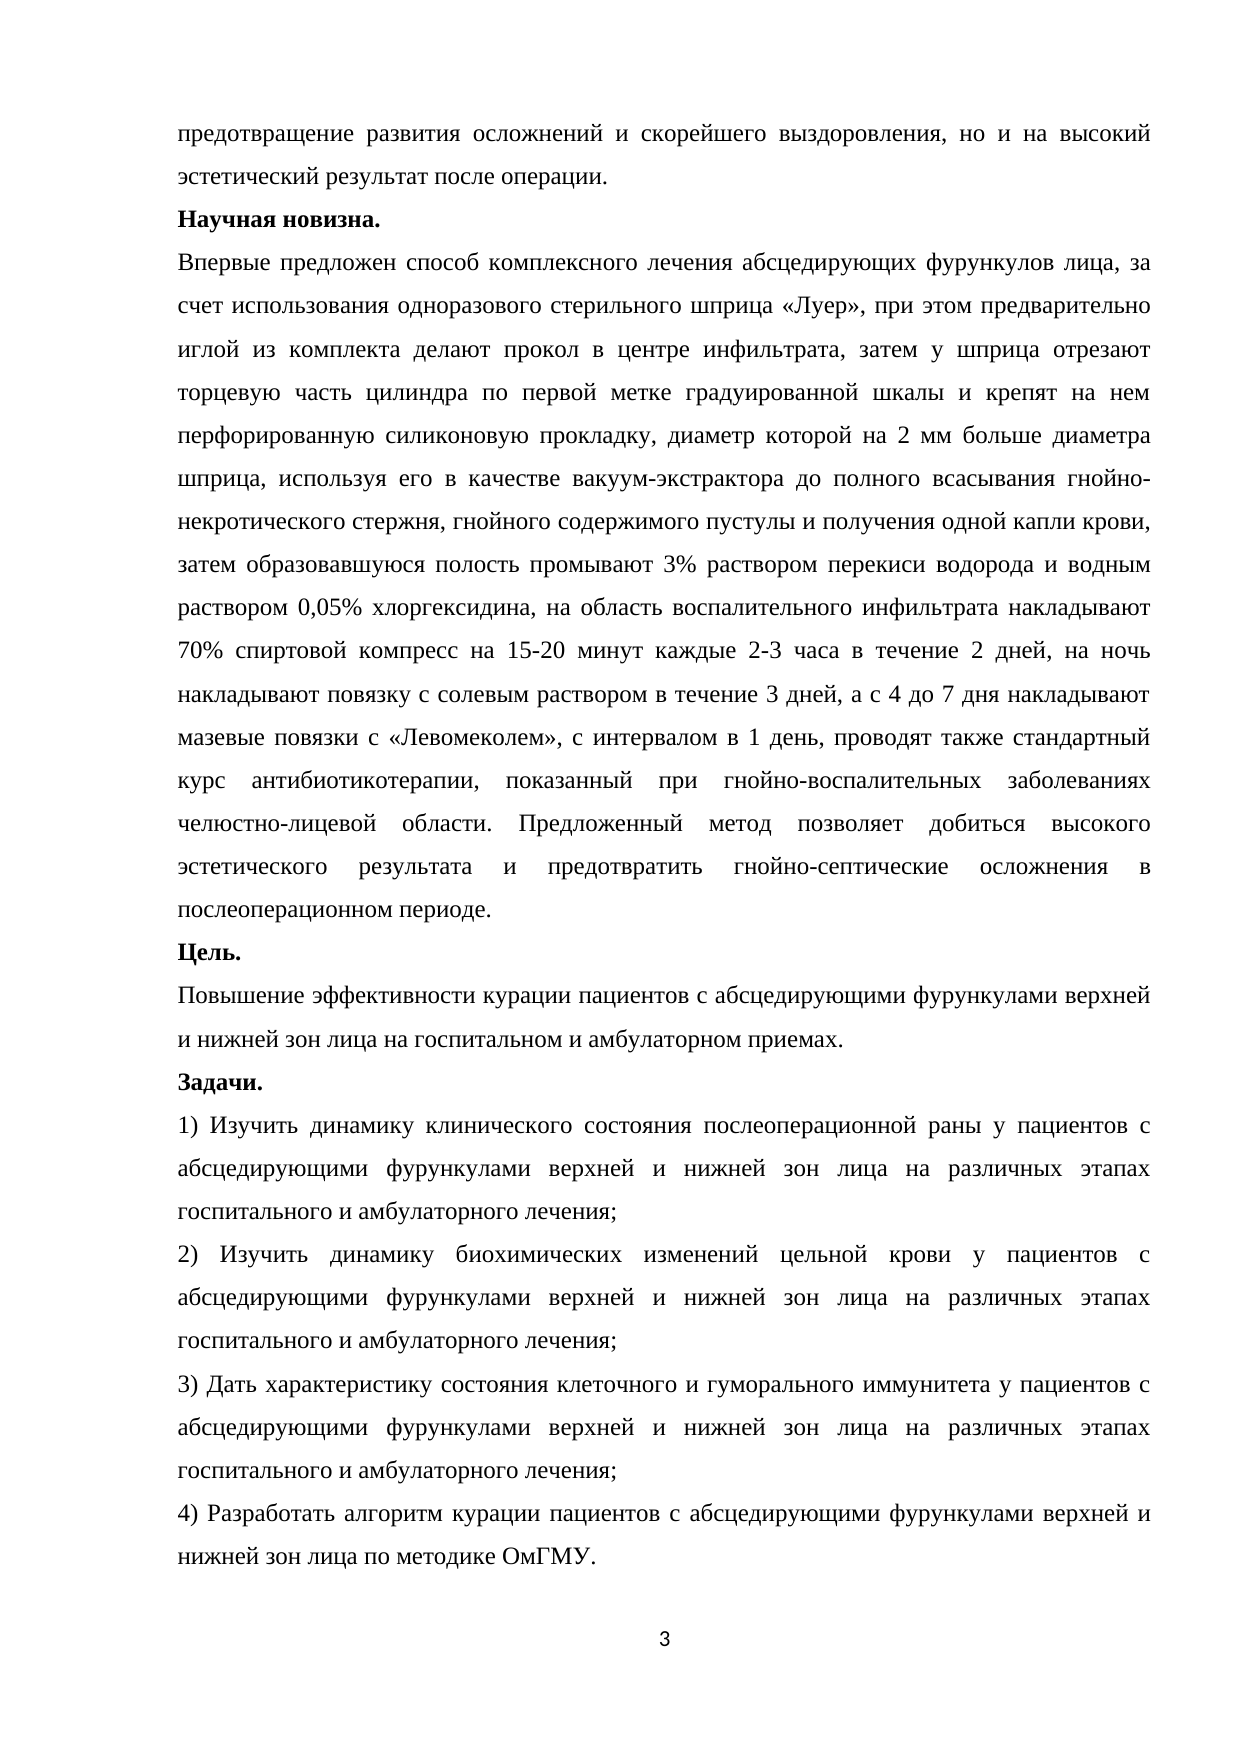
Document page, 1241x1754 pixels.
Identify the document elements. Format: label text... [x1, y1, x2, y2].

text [177, 118, 1152, 190]
text 2) Изучить динамику биохимических изменений цельной крови у пациентов с абсцедирующими фурункулами верхней и нижней зон лица на различных этапах госпитального и амбулаторного лечения; [177, 1239, 1152, 1354]
text Впервые предложен способ комплексного лечения абсцедирующих фурункулов лица, за счет использования одноразового стерильного шприца «Луер», при этом предварительно иглой из комплекта делают прокол в центре инфильтрата, затем у шприца отрезают торцевую часть цилиндра по первой метке градуированной шкалы и крепят на нем перфорированную силиконовую прокладку, диаметр которой на 2 мм больше диаметра шприца, используя его в качестве вакуум-экстрактора до полного всасывания гнойно-некротического стержня, гнойного содержимого пустулы и получения одной капли крови, затем образовавшуюся полость промывают 3% раствором перекиси водорода и водным раствором 0,05% хлоргексидина, на область воспалительного инфильтрата накладывают 70% спиртовой компресс на 15-20 минут каждые 2-3 часа в течение 2 дней, на ночь накладывают повязку с солевым раствором в течение 3 дней, а с 4 до 7 дня накладывают мазевые повязки с «Левомеколем», с интервалом в 1 день, проводят также стандартный курс антибиотикотерапии, показанный при гнойно-воспалительных заболеваниях челюстно-лицевой области. Предложенный метод позволяет добиться высокого эстетического результата и предотвратить гнойно-септические осложнения в послеоперационном периоде. [177, 247, 1152, 923]
text 4) Разработать алгоритм курации пациентов с абсцедирующими фурункулами верхней и нижней зон лица по методике ОмГМУ. [177, 1498, 1152, 1570]
text Цель. [177, 937, 1152, 966]
text Повышение эффективности курации пациентов с абсцедирующими фурункулами верхней и нижней зон лица на госпитальном и амбулаторном приемах. [177, 981, 1152, 1052]
text Задачи. [177, 1067, 1152, 1096]
text Научная новизна. [177, 204, 1152, 233]
text 1) Изучить динамику клинического состояния послеоперационной раны у пациентов с абсцедирующими фурункулами верхней и нижней зон лица на различных этапах госпитального и амбулаторного лечения; [177, 1110, 1152, 1225]
text 3) Дать характеристику состояния клеточного и гуморального иммунитета у пациентов с абсцедирующими фурункулами верхней и нижней зон лица на различных этапах госпитального и амбулаторного лечения; [177, 1369, 1152, 1484]
